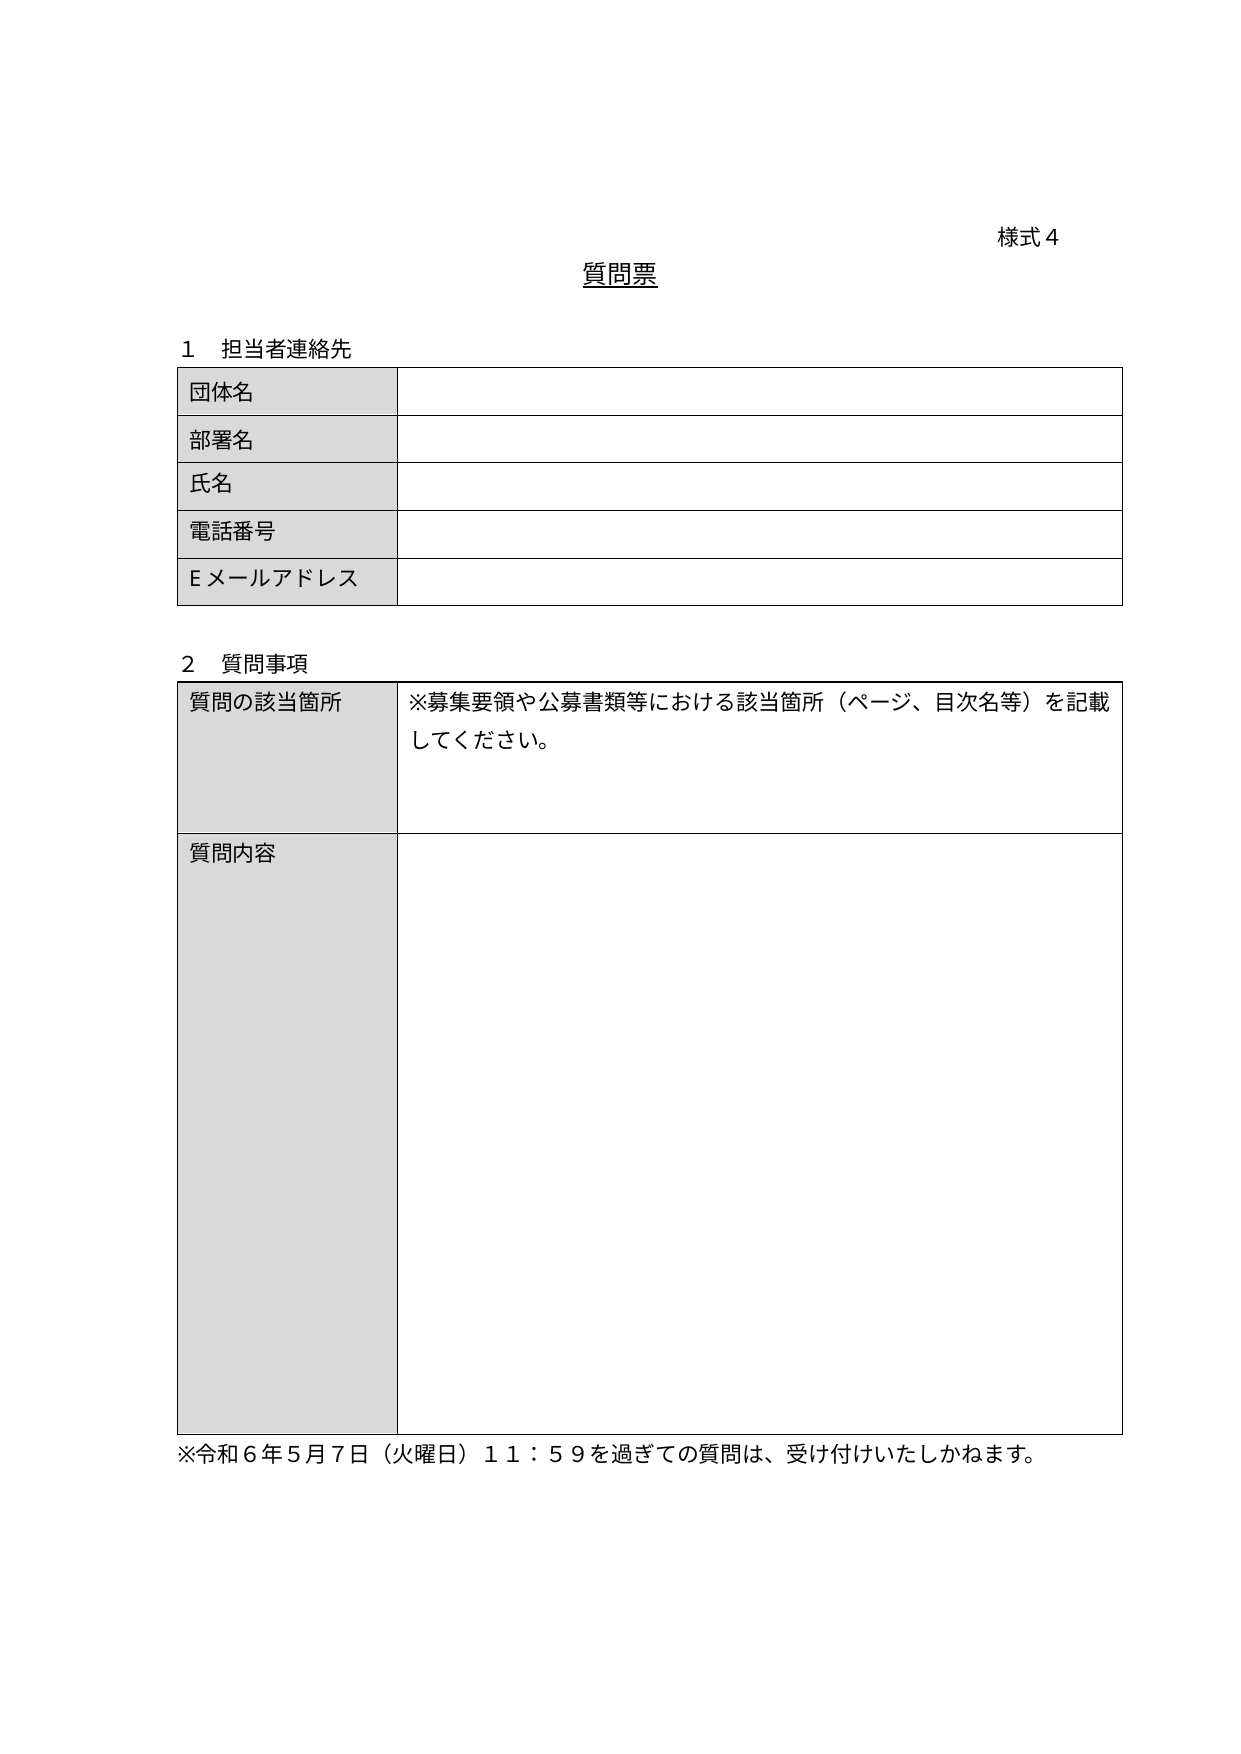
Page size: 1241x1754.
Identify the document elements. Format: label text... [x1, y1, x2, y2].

table_cell 質問内容 [178, 834, 397, 1433]
table_cell [398, 834, 1122, 1433]
table_cell 電話番号 [178, 511, 397, 558]
table_header 質問の該当箇所 [178, 683, 397, 832]
table_cell 部署名 [178, 416, 397, 462]
text 質問票 [177, 254, 1063, 292]
table_header 団体名 [178, 368, 397, 414]
table_cell [398, 559, 1122, 605]
text ※令和６年５月７日（火曜日）１１：５９を過ぎての質問は、受け付けいたしかねます。 [177, 1435, 1063, 1472]
text １ 担当者連絡先 [177, 329, 1063, 367]
table_cell Eメールアドレス [178, 559, 397, 605]
table_cell 氏名 [178, 463, 397, 510]
table_cell [398, 511, 1122, 558]
table_header ※募集要領や公募書類等における該当箇所（ページ、目次名等）を記載してください。 [398, 683, 1122, 832]
text ２ 質問事項 [177, 644, 1063, 681]
table_cell [398, 463, 1122, 510]
table_header [398, 368, 1122, 414]
table_cell [398, 416, 1122, 462]
text 様式４ [177, 217, 1063, 254]
